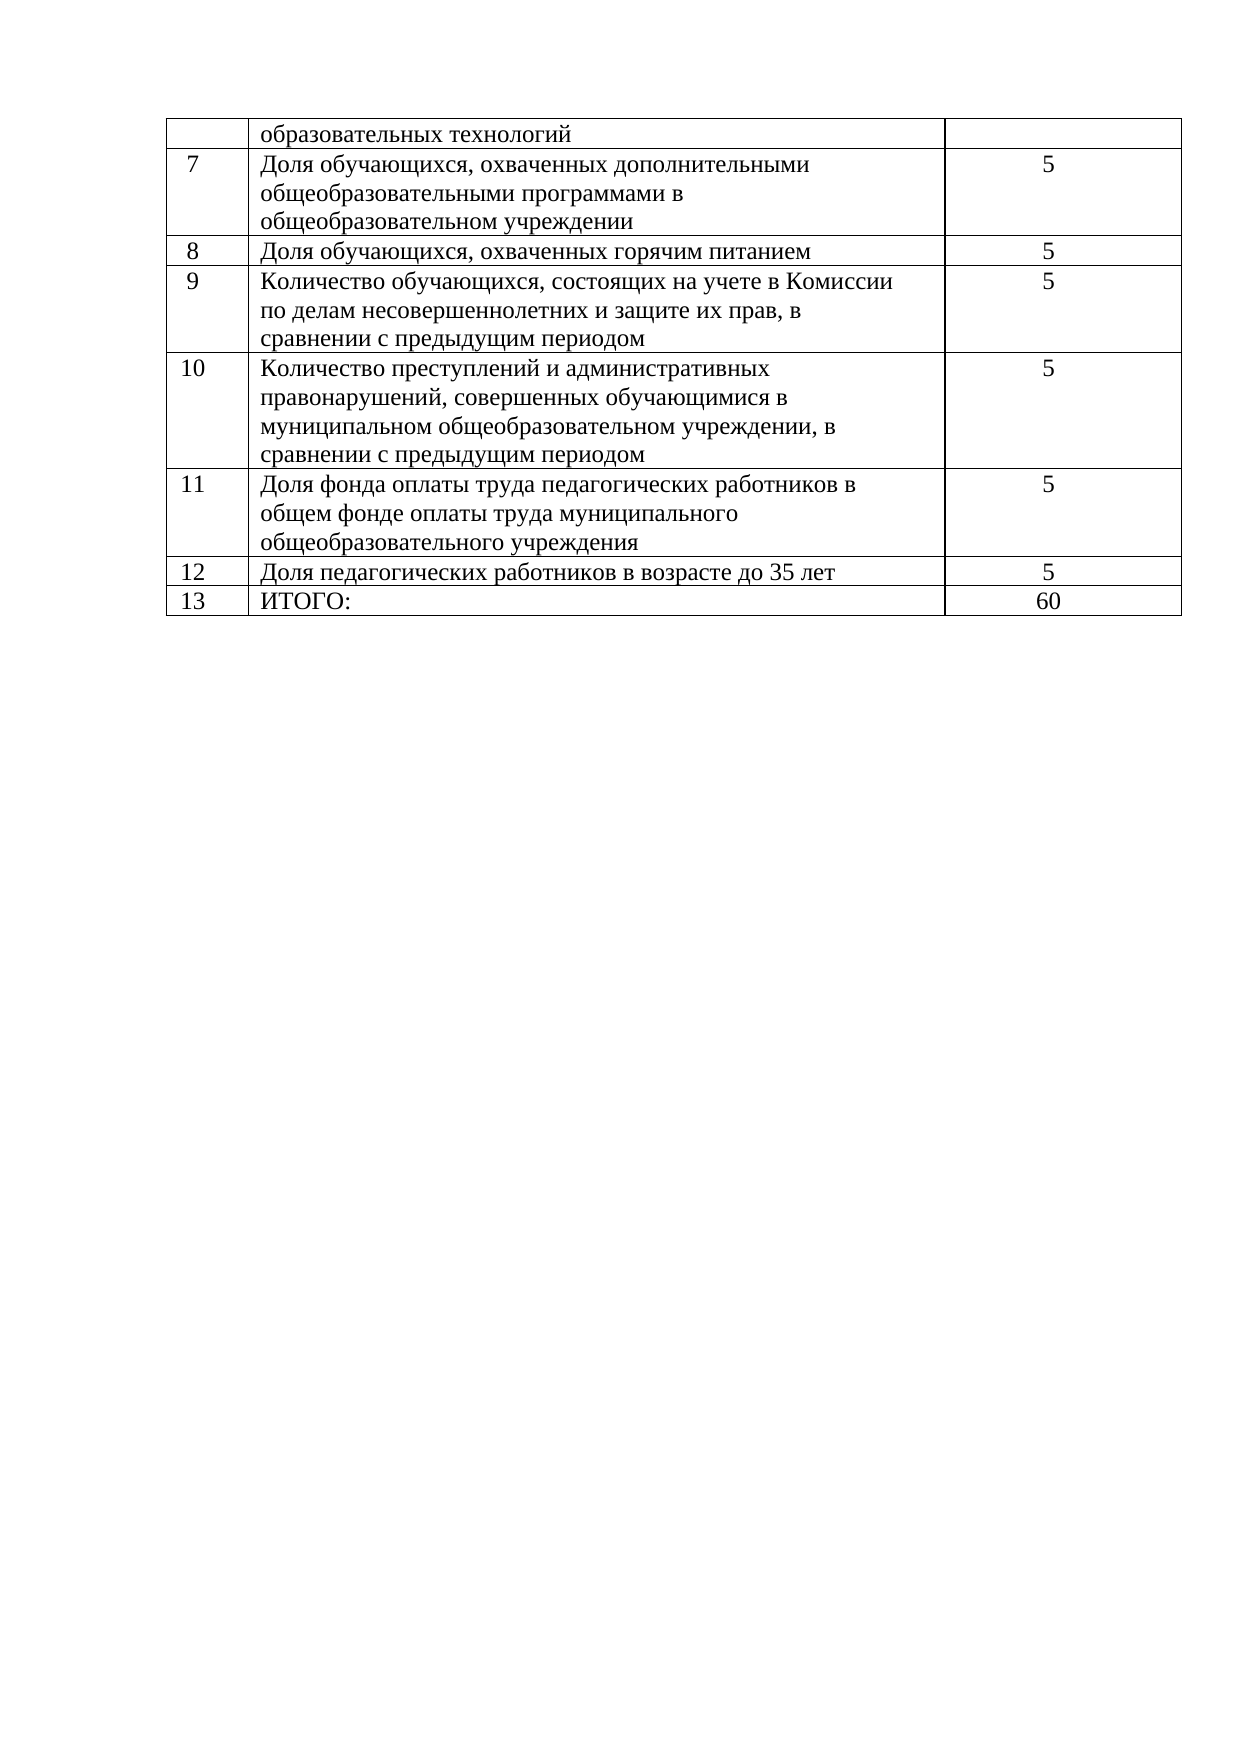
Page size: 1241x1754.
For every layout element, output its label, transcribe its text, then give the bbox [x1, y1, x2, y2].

table_cell 5 [946, 353, 1181, 468]
table_cell 5 [946, 469, 1181, 556]
table_cell Доля обучающихся, охваченных дополнительными общеобразовательными программами в общеобразовательном учреждении [249, 149, 944, 235]
table_cell Количество преступлений и административных правонарушений, совершенных обучающимися в муниципальном общеобразовательном учреждении, в сравнении с предыдущим периодом [249, 353, 944, 468]
table_cell Количество обучающихся, состоящих на учете в Комиссии по делам несовершеннолетних и защите их прав, в сравнении с предыдущим периодом [249, 266, 944, 352]
table_cell Доля обучающихся, охваченных горячим питанием [249, 236, 944, 265]
table_cell 10 [167, 353, 248, 468]
table_cell 12 [167, 557, 248, 585]
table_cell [249, 119, 944, 148]
table_cell 7 [167, 149, 248, 235]
table_cell 8 [167, 236, 248, 265]
table_cell 13 [167, 586, 248, 615]
table_cell ИТОГО: [249, 586, 944, 615]
table_cell Доля педагогических работников в возрасте до 35 лет [249, 557, 944, 585]
table_cell 11 [167, 469, 248, 556]
table_cell 6 [167, 119, 248, 148]
table_cell 5 [946, 236, 1181, 265]
table_cell 5 [946, 119, 1181, 148]
table_cell 5 [946, 149, 1181, 235]
table_cell 9 [167, 266, 248, 352]
table_cell 5 [946, 266, 1181, 352]
table_cell Доля фонда оплаты труда педагогических работников в общем фонде оплаты труда муниципального общеобразовательного учреждения [249, 469, 944, 556]
table_cell 60 [946, 586, 1181, 615]
table_cell 5 [946, 557, 1181, 585]
